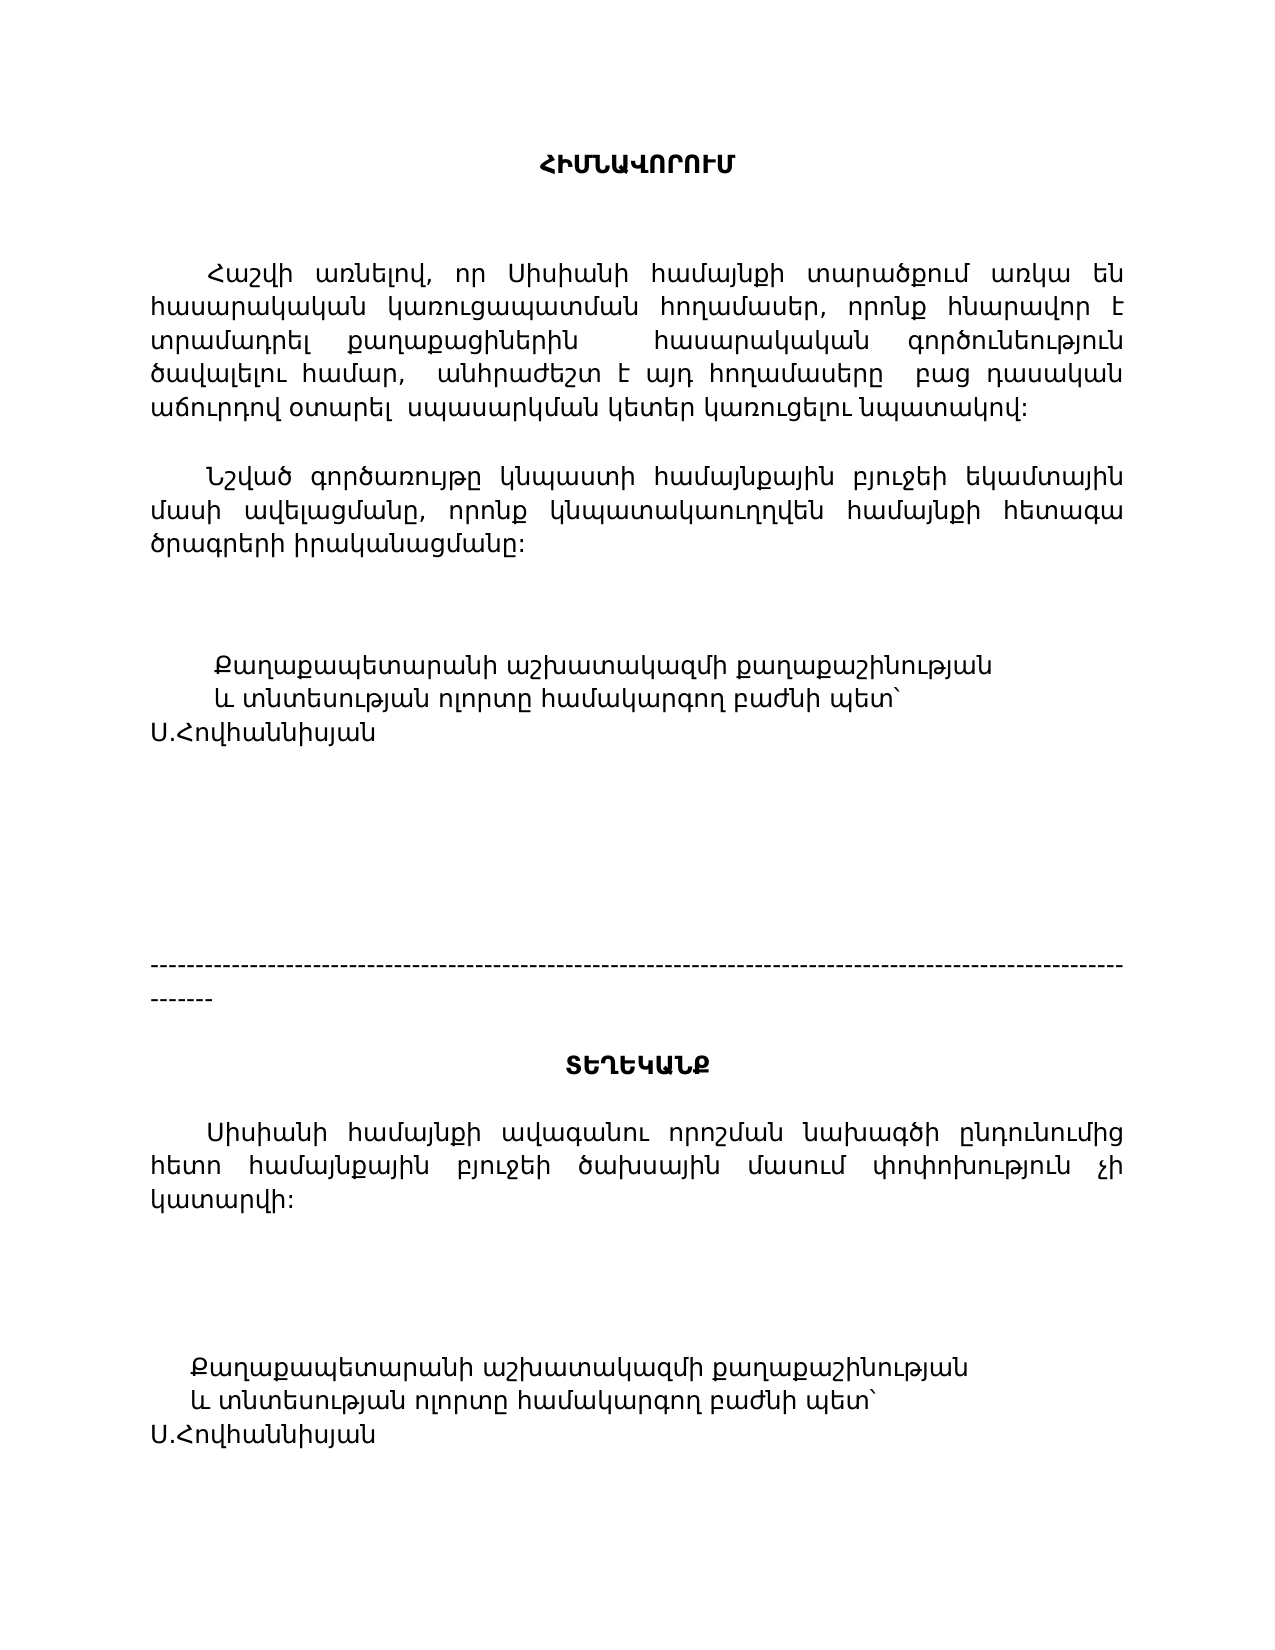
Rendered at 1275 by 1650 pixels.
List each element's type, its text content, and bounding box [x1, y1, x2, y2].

text Հաշվի առնելով, որ Սիսիանի համայնքի տարածքում առկա են հասարակական կառուցապատման հողամասեր, որոնք հնարավոր է տրամադրել քաղաքացիներին հասարակական գործունեություն ծավալելու համար, անհրաժեշտ է այդ հողամասերը բաց դասական աճուրդով օտարել սպասարկման կետեր կառուցելու նպատակով: [150, 259, 1125, 422]
text ------------------------------------------------------------------------------------------------------------------- [150, 950, 1125, 1013]
text Նշված գործառույթը կնպաստի համայնքային բյուջեի եկամտային մասի ավելացմանը, որոնք կնպատակաուղղվեն համայնքի հետագա ծրագրերի իրականացմանը: [150, 462, 1125, 559]
text Քաղաքապետարանի աշխատակազմի քաղաքաշինության [150, 651, 1125, 680]
text ՀԻՄՆԱՎՈՐՈՒՄ [150, 150, 1125, 179]
text և տնտեսության ոլորտը համակարգող բաժնի պետ՝ Ս.Հովհաննիսյան [150, 684, 1125, 747]
text Քաղաքապետարանի աշխատակազմի քաղաքաշինության [150, 1353, 1125, 1382]
text Սիսիանի համայնքի ավագանու որոշման նախագծի ընդունումից հետո համայնքային բյուջեի ծախսային մասում փոփոխություն չի կատարվի: [150, 1118, 1125, 1214]
text ՏԵՂԵԿԱՆՔ [150, 1051, 1125, 1080]
text և տնտեսության ոլորտը համակարգող բաժնի պետ՝ Ս.Հովհաննիսյան [150, 1386, 1125, 1449]
